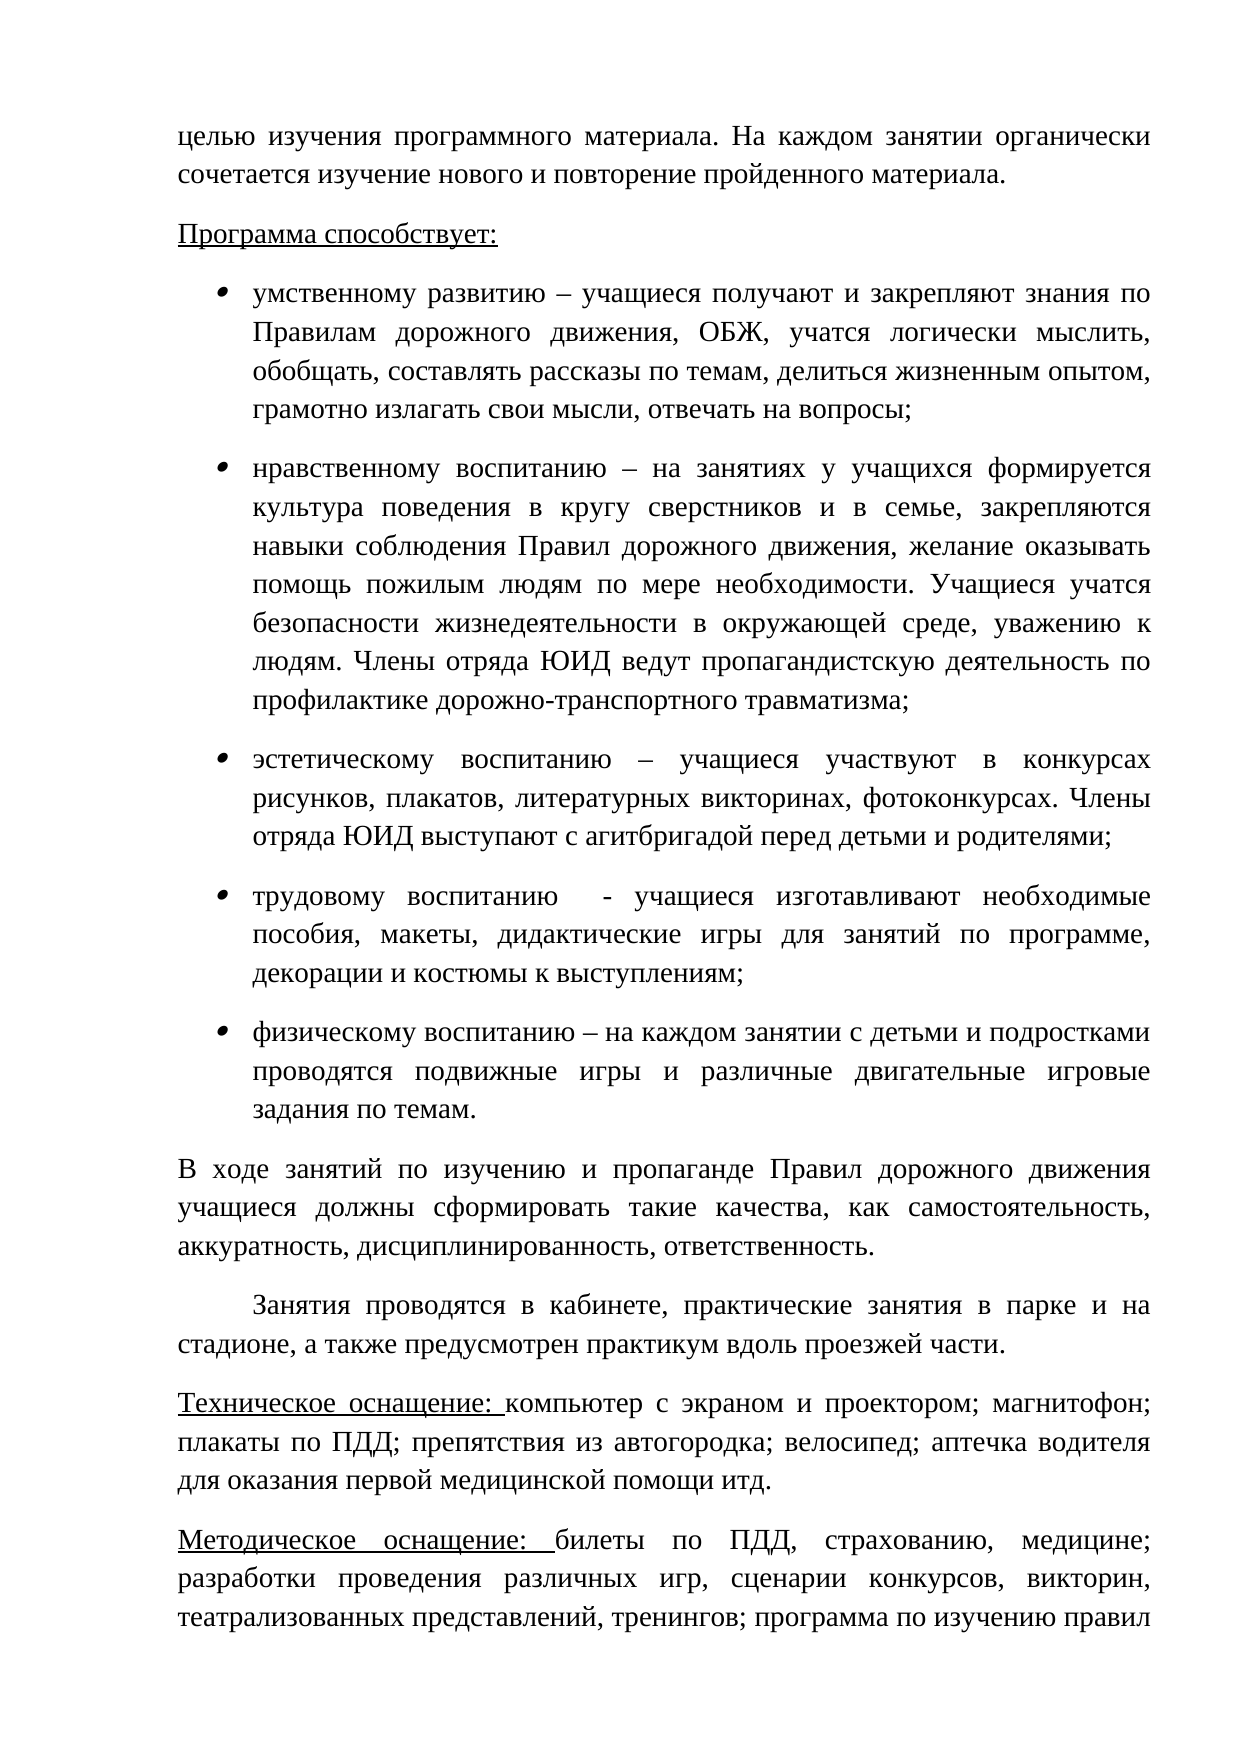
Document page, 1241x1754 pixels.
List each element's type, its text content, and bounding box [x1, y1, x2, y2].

text В ходе занятий по изучению и пропаганде Правил дорожного движения учащиеся должны сформировать такие качества, как самостоятельность, аккуратность, дисциплинированность, ответственность. [177, 1151, 1152, 1262]
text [177, 118, 1152, 190]
list умственному развитию – учащиеся получают и закрепляют знания по Правилам дорожного движения, ОБЖ, учатся логически мыслить, обобщать, составлять рассказы по темам, делиться жизненным опытом, грамотно излагать свои мысли, отвечать на вопросы; [215, 275, 1152, 425]
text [177, 1522, 1152, 1632]
list эстетическому воспитанию – учащиеся участвуют в конкурсах рисунков, плакатов, литературных викторинах, фотоконкурсах. Члены отряда ЮИД выступают с агитбригадой перед детьми и родителями; [215, 741, 1152, 852]
list трудовому воспитанию - учащиеся изготавливают необходимые пособия, макеты, дидактические игры для занятий по программе, декорации и костюмы к выступлениям; [215, 878, 1152, 988]
text Занятия проводятся в кабинете, практические занятия в парке и на стадионе, а также предусмотрен практикум вдоль проезжей части. [177, 1287, 1152, 1359]
list физическому воспитанию – на каждом занятии с детьми и подростками проводятся подвижные игры и различные двигательные игровые задания по темам. [215, 1014, 1152, 1125]
text Программа способствует: [177, 216, 1152, 249]
list нравственному воспитанию – на занятиях у учащихся формируется культура поведения в кругу сверстников и в семье, закрепляются навыки соблюдения Правил дорожного движения, желание оказывать помощь пожилым людям по мере необходимости. Учащиеся учатся безопасности жизнедеятельности в окружающей среде, уважению к людям. Члены отряда ЮИД ведут пропагандистскую деятельность по профилактике дорожно-транспортного травматизма; [215, 451, 1152, 715]
text Техническое оснащение: компьютер с экраном и проектором; магнитофон; плакаты по ПДД; препятствия из автогородка; велосипед; аптечка водителя для оказания первой медицинской помощи итд. [177, 1385, 1152, 1496]
